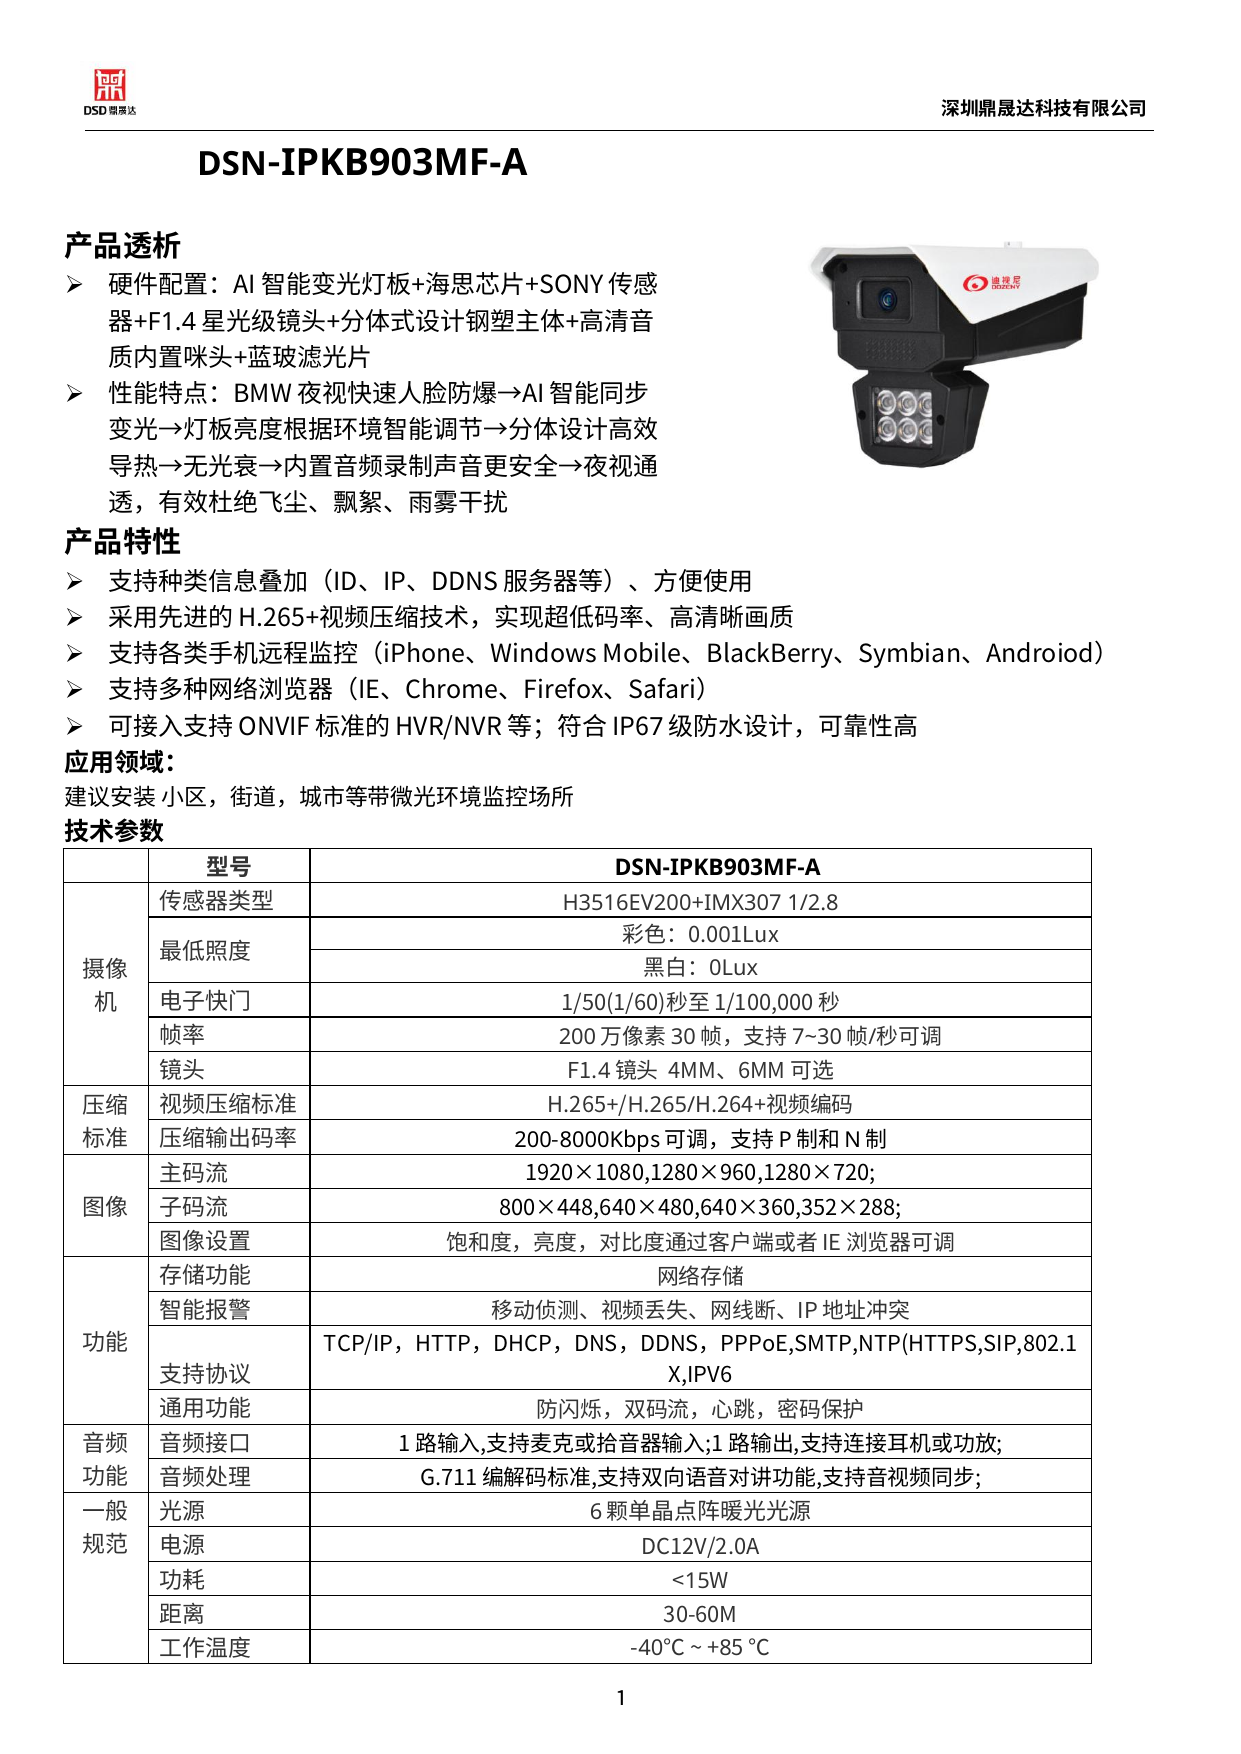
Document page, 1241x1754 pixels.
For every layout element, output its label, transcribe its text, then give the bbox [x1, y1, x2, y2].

table_cell 光源 [149, 1493, 309, 1526]
list 性能特点：BMW夜视快速人脸防爆→AI智能同步变光→灯板亮度根据环境智能调节→分体设计高效导热→无光衰→内置音频录制声音更安全→夜视通透，有效杜绝飞尘、飘絮、雨雾干扰 [64, 374, 678, 519]
table_cell 距离 [149, 1596, 309, 1629]
table_cell 800×448,640×480,640×360,352×288; [311, 1189, 1091, 1222]
table_cell 最低照度 [149, 918, 309, 982]
table_cell 防闪烁，双码流，心跳，密码保护 [311, 1390, 1091, 1423]
list 采用先进的H.265+视频压缩技术，实现超低码率、高清晰画质 [64, 597, 1180, 633]
table_cell 200万像素30帧，支持7~30帧/秒可调 [311, 1018, 1091, 1051]
table_cell 支持协议 [149, 1326, 309, 1389]
table_cell <15W [311, 1562, 1091, 1595]
table_cell 通用功能 [149, 1390, 309, 1423]
table_cell TCP/IP，HTTP，DHCP，DNS，DDNS，PPPoE,SMTP,NTP(HTTPS,SIP,802.1X,IPV6 [311, 1326, 1091, 1389]
table_cell 1路输入,支持麦克或拾音器输入;1路输出,支持连接耳机或功放; [311, 1425, 1091, 1458]
table_header 型号 [149, 849, 309, 882]
picture [78, 61, 137, 119]
table_cell 镜头 [149, 1052, 309, 1085]
table_cell 工作温度 [149, 1630, 309, 1663]
table_cell 移动侦测、视频丢失、网线断、IP地址冲突 [311, 1292, 1091, 1325]
table_cell 功耗 [149, 1562, 309, 1595]
table_cell DC12V/2.0A [311, 1527, 1091, 1561]
list 硬件配置：AI智能变光灯板+海思芯片+SONY传感器+F1.4星光级镜头+分体式设计钢塑主体+高清音质内置咪头+蓝玻滤光片 [64, 265, 678, 374]
table_cell -40℃ ~ +85 ℃ [311, 1630, 1091, 1663]
table_cell 6颗单晶点阵暖光光源 [311, 1493, 1091, 1526]
table_cell 彩色：0.001Lux [311, 918, 1091, 949]
table_cell 子码流 [149, 1189, 309, 1222]
table_cell 30-60M [311, 1596, 1091, 1629]
list 支持种类信息叠加（ID、IP、DDNS服务器等）、方便使用 [64, 561, 1180, 597]
list 可接入支持ONVIF标准的HVR/NVR等；符合IP67级防水设计，可靠性高 [64, 706, 1180, 742]
table_cell 音频处理 [149, 1459, 309, 1492]
table_cell 1920×1080,1280×960,1280×720; [311, 1155, 1091, 1188]
table_cell 视频压缩标准 [149, 1086, 309, 1119]
list 支持各类手机远程监控（iPhone、Windows Mobile、BlackBerry、Symbian、Androiod） [64, 633, 1180, 670]
table_cell 智能报警 [149, 1292, 309, 1325]
table_cell 音频功能 [64, 1425, 148, 1492]
text 技术参数 [64, 812, 1180, 848]
table_cell 饱和度，亮度，对比度通过客户端或者IE浏览器可调 [311, 1223, 1091, 1256]
table_cell 压缩标准 [64, 1086, 148, 1153]
table_cell 电子快门 [149, 983, 309, 1016]
table_cell 功能 [64, 1257, 148, 1423]
table_cell 压缩输出码率 [149, 1120, 309, 1153]
table_header DSN-IPKB903MF-A [311, 849, 1091, 882]
table_header [64, 849, 148, 882]
text 应用领域： [64, 742, 1180, 778]
text 产品透析 [64, 223, 678, 265]
table_cell 黑白：0Lux [311, 950, 1091, 982]
table_cell 网络存储 [311, 1257, 1091, 1291]
table_cell 摄像机 [64, 883, 148, 1085]
picture [678, 164, 1219, 525]
table_cell 200-8000Kbps可调，支持P制和N制 [311, 1120, 1091, 1153]
table_cell H.265+/H.265/H.264+视频编码 [311, 1086, 1091, 1119]
text DSN-IPKB903MF-A [64, 132, 1180, 186]
table_cell 帧率 [149, 1018, 309, 1051]
table_cell 1/50(1/60)秒至1/100,000秒 [311, 983, 1091, 1016]
table_cell F1.4镜头 4MM、6MM可选 [311, 1052, 1091, 1085]
table_cell 图像设置 [149, 1223, 309, 1256]
table_cell 一般规范 [64, 1493, 148, 1663]
text 产品特性 [64, 519, 1180, 561]
table_cell H3516EV200+IMX307 1/2.8 [311, 883, 1091, 916]
table_cell 图像 [64, 1155, 148, 1256]
table_cell 主码流 [149, 1155, 309, 1188]
table_cell 传感器类型 [149, 883, 309, 916]
table_cell 音频接口 [149, 1425, 309, 1458]
table_cell 存储功能 [149, 1257, 309, 1291]
table_cell G.711编解码标准,支持双向语音对讲功能,支持音视频同步; [311, 1459, 1091, 1492]
list 支持多种网络浏览器（IE、Chrome、Firefox、Safari） [64, 670, 1180, 706]
text 建议安装 小区，街道，城市等带微光环境监控场所 [64, 778, 1180, 812]
table_cell 电源 [149, 1527, 309, 1561]
